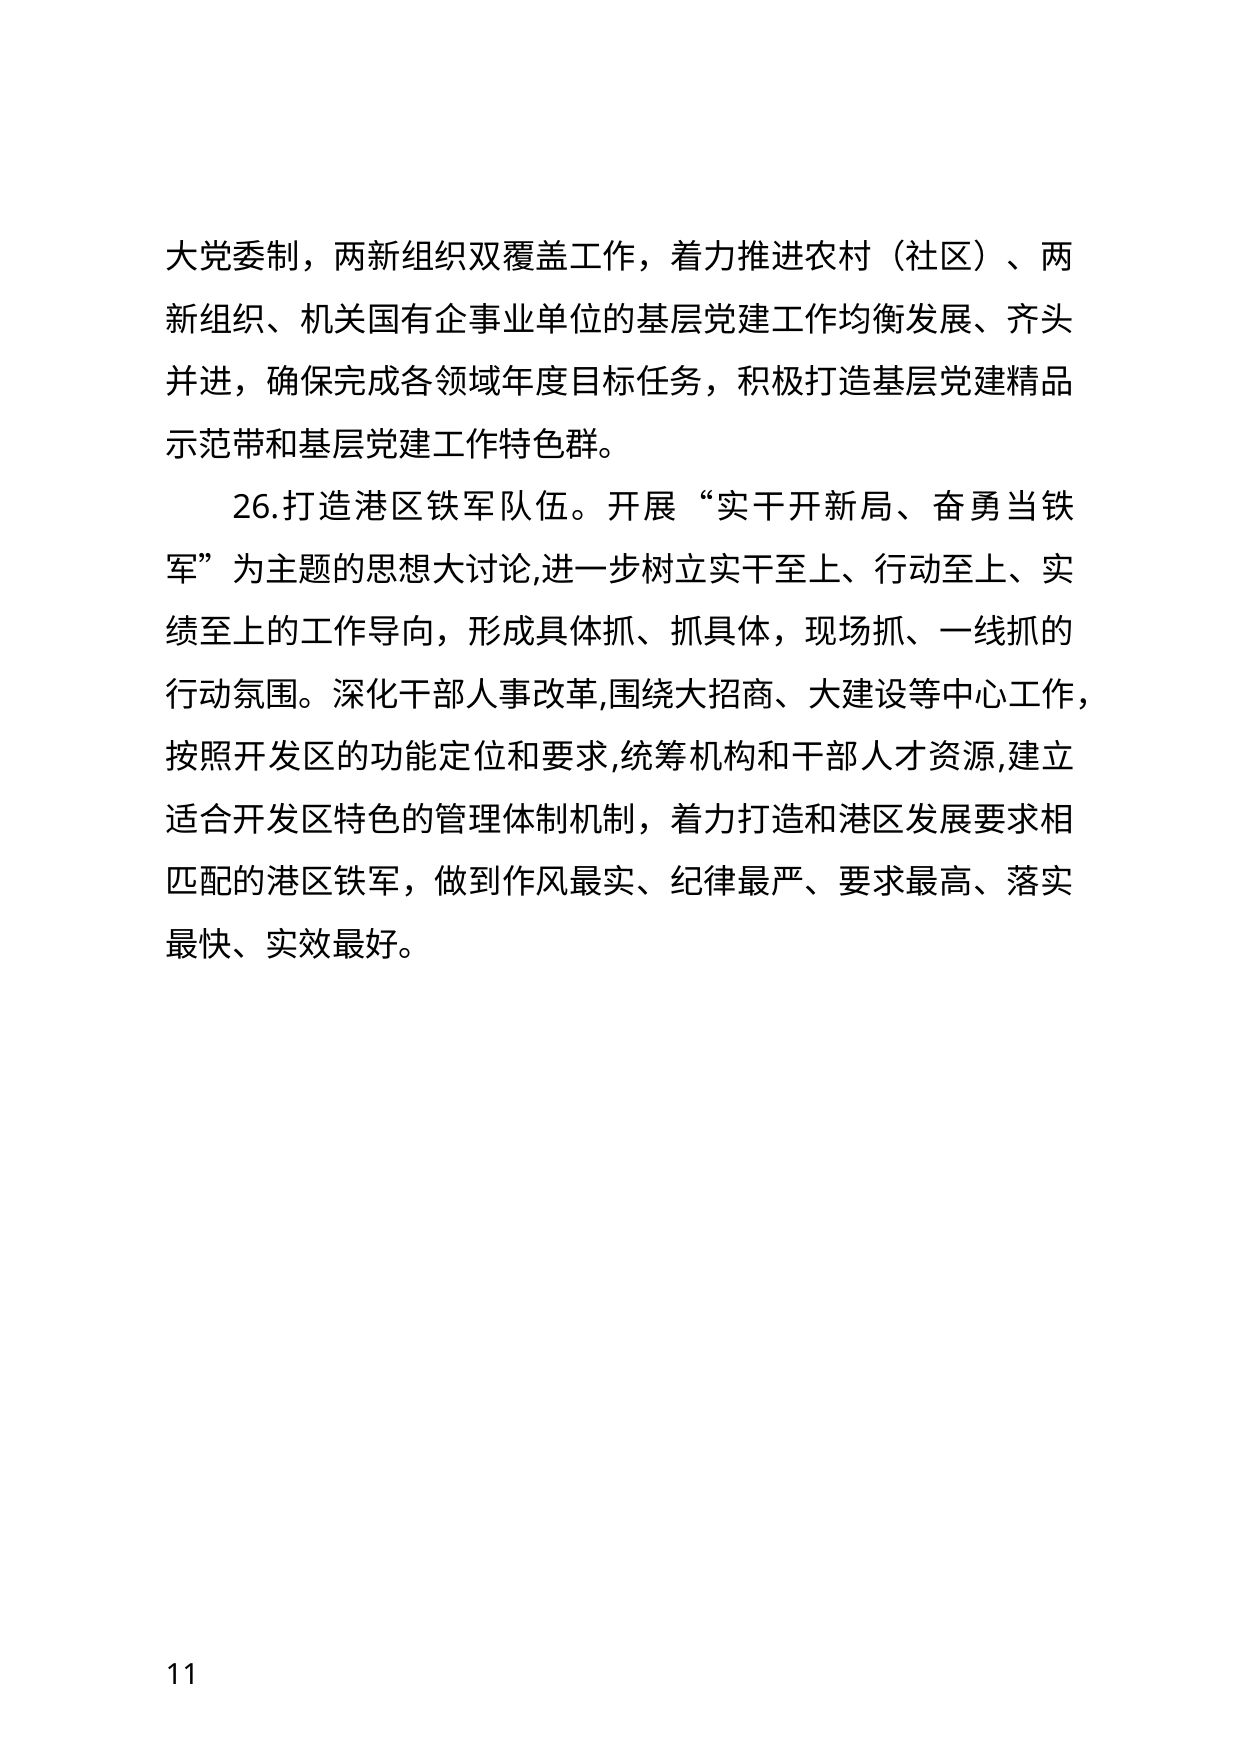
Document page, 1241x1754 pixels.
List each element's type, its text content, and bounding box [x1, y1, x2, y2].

text 26.打造港区铁军队伍。开展“实干开新局、奋勇当铁军”为主题的思想大讨论,进一步树立实干至上、行动至上、实绩至上的工作导向，形成具体抓、抓具体，现场抓、一线抓的行动氛围。深化干部人事改革,围绕大招商、大建设等中心工作，按照开发区的功能定位和要求,统筹机构和干部人才资源,建立适合开发区特色的管理体制机制，着力打造和港区发展要求相匹配的港区铁军，做到作风最实、纪律最严、要求最高、落实最快、实效最好。 [165, 468, 1075, 968]
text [165, 218, 1075, 468]
